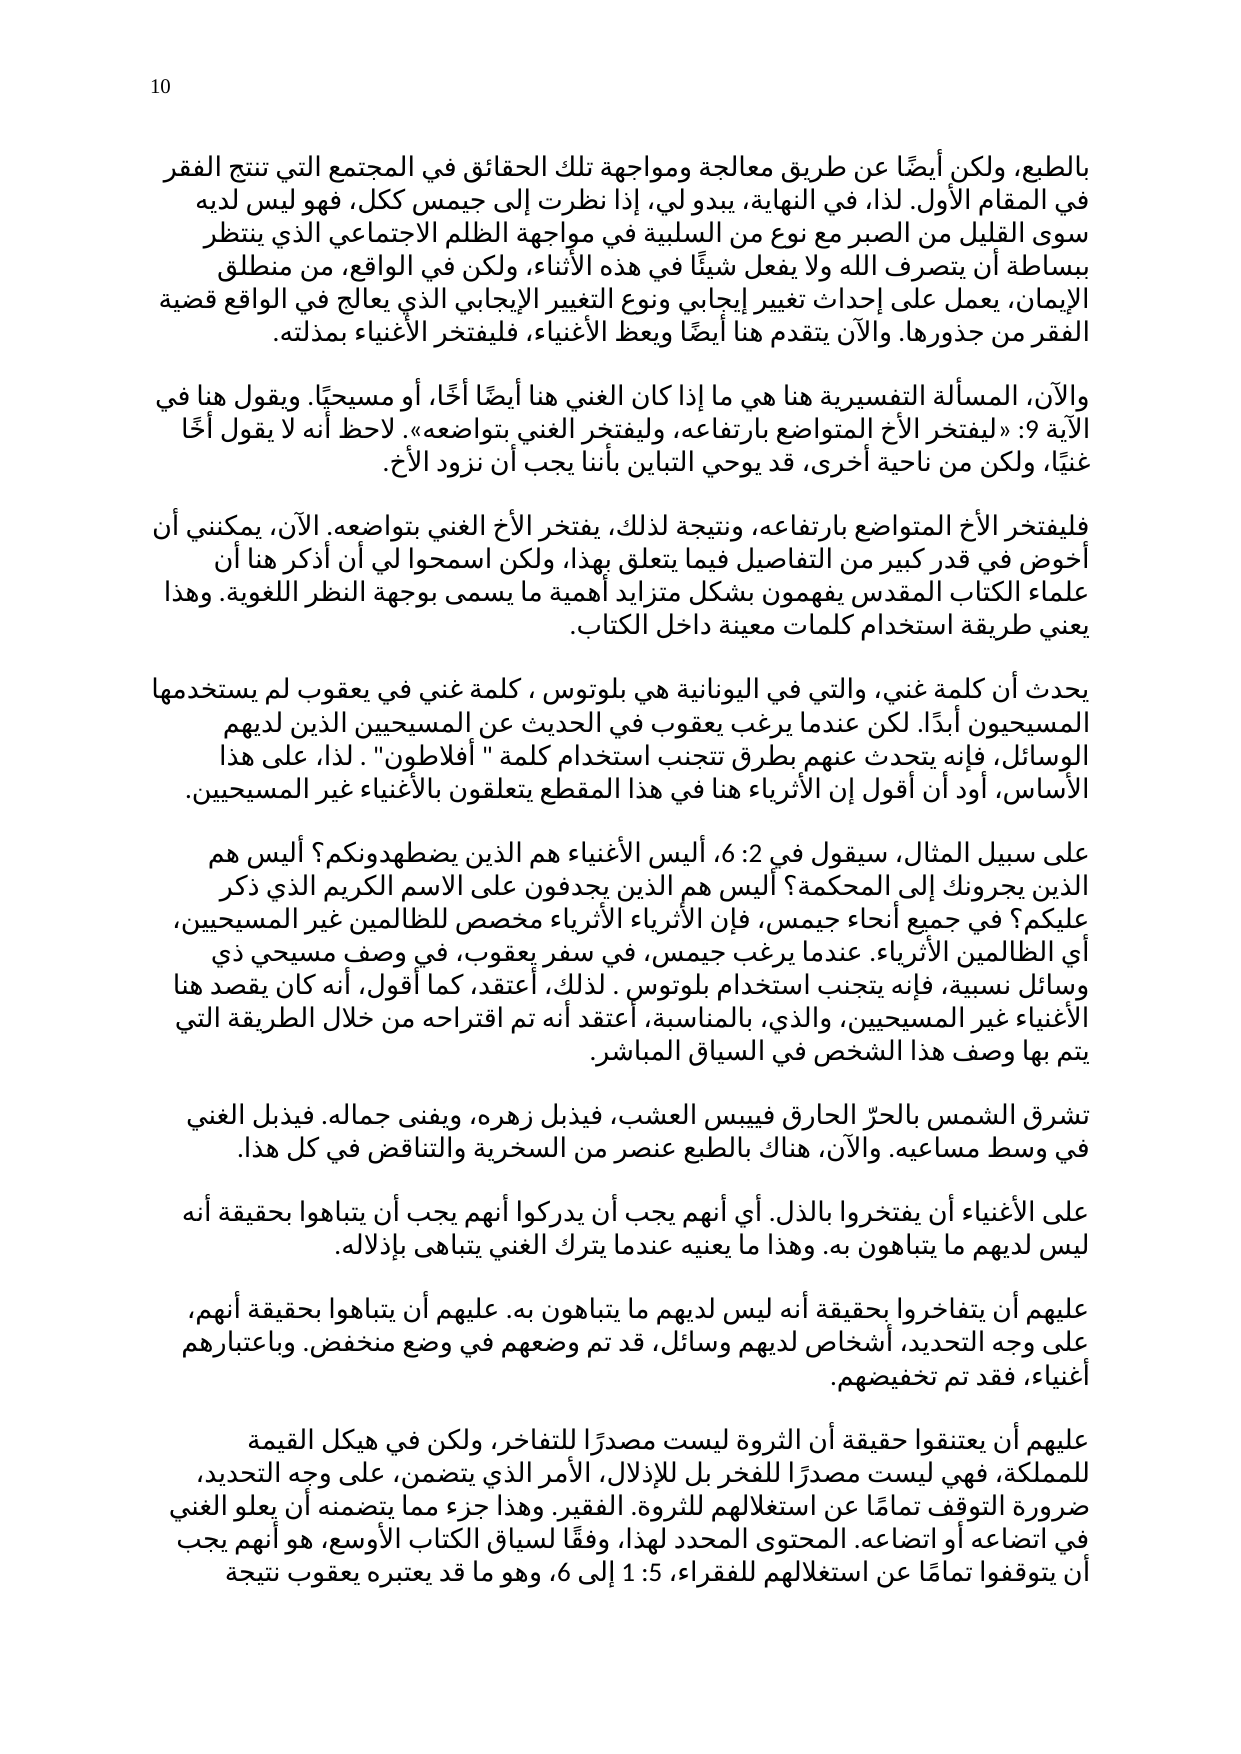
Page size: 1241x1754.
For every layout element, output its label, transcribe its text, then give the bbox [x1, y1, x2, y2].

text يحدث أن كلمة غني، والتي في اليونانية هي بلوتوس ، كلمة غني في يعقوب لم يستخدمها المسيحيون أبدًا. لكن عندما يرغب يعقوب في الحديث عن المسيحيين الذين لديهم الوسائل، فإنه يتحدث عنهم بطرق تتجنب استخدام كلمة " أفلاطون" . لذا، على هذا الأساس، أود أن أقول إن الأثرياء هنا في هذا المقطع يتعلقون بالأغنياء غير المسيحيين. [150, 673, 1090, 805]
text عليهم أن يتفاخروا بحقيقة أنه ليس لديهم ما يتباهون به. عليهم أن يتباهوا بحقيقة أنهم، على وجه التحديد، أشخاص لديهم وسائل، قد تم وضعهم في وضع منخفض. وباعتبارهم أغنياء، فقد تم تخفيضهم. [150, 1293, 1090, 1392]
text فليفتخر الأخ المتواضع بارتفاعه، ونتيجة لذلك، يفتخر الأخ الغني بتواضعه. الآن، يمكنني أن أخوض في قدر كبير من التفاصيل فيما يتعلق بهذا، ولكن اسمحوا لي أن أذكر هنا أن علماء الكتاب المقدس يفهمون بشكل متزايد أهمية ما يسمى بوجهة النظر اللغوية. وهذا يعني طريقة استخدام كلمات معينة داخل الكتاب. [150, 509, 1090, 642]
text على الأغنياء أن يفتخروا بالذل. أي أنهم يجب أن يدركوا أنهم يجب أن يتباهوا بحقيقة أنه ليس لديهم ما يتباهون به. وهذا ما يعنيه عندما يترك الغني يتباهى بإذلاله. [150, 1195, 1090, 1261]
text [150, 1423, 1090, 1588]
text على سبيل المثال، سيقول في 2: 6، أليس الأغنياء هم الذين يضطهدونكم؟ أليس هم الذين يجرونك إلى المحكمة؟ أليس هم الذين يجدفون على الاسم الكريم الذي ذكر عليكم؟ في جميع أنحاء جيمس، فإن الأثرياء الأثرياء مخصص للظالمين غير المسيحيين، أي الظالمين الأثرياء. عندما يرغب جيمس، في سفر يعقوب، في وصف مسيحي ذي وسائل نسبية، فإنه يتجنب استخدام بلوتوس . لذلك، أعتقد، كما أقول، أنه كان يقصد هنا الأغنياء غير المسيحيين، والذي، بالمناسبة، أعتقد أنه تم اقتراحه من خلال الطريقة التي يتم بها وصف هذا الشخص في السياق المباشر. [150, 836, 1090, 1067]
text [150, 150, 1090, 348]
text والآن، المسألة التفسيرية هنا هي ما إذا كان الغني هنا أيضًا أخًا، أو مسيحيًا. ويقول هنا في الآية 9: «ليفتخر الأخ المتواضع بارتفاعه، وليفتخر الغني بتواضعه». لاحظ أنه لا يقول أخًا غنيًا، ولكن من ناحية أخرى، قد يوحي التباين بأننا يجب أن نزود الأخ. [150, 379, 1090, 478]
text تشرق الشمس بالحرّ الحارق فييبس العشب، فيذبل زهره، ويفنى جماله. فيذبل الغني في وسط مساعيه. والآن، هناك بالطبع عنصر من السخرية والتناقض في كل هذا. [150, 1098, 1090, 1164]
